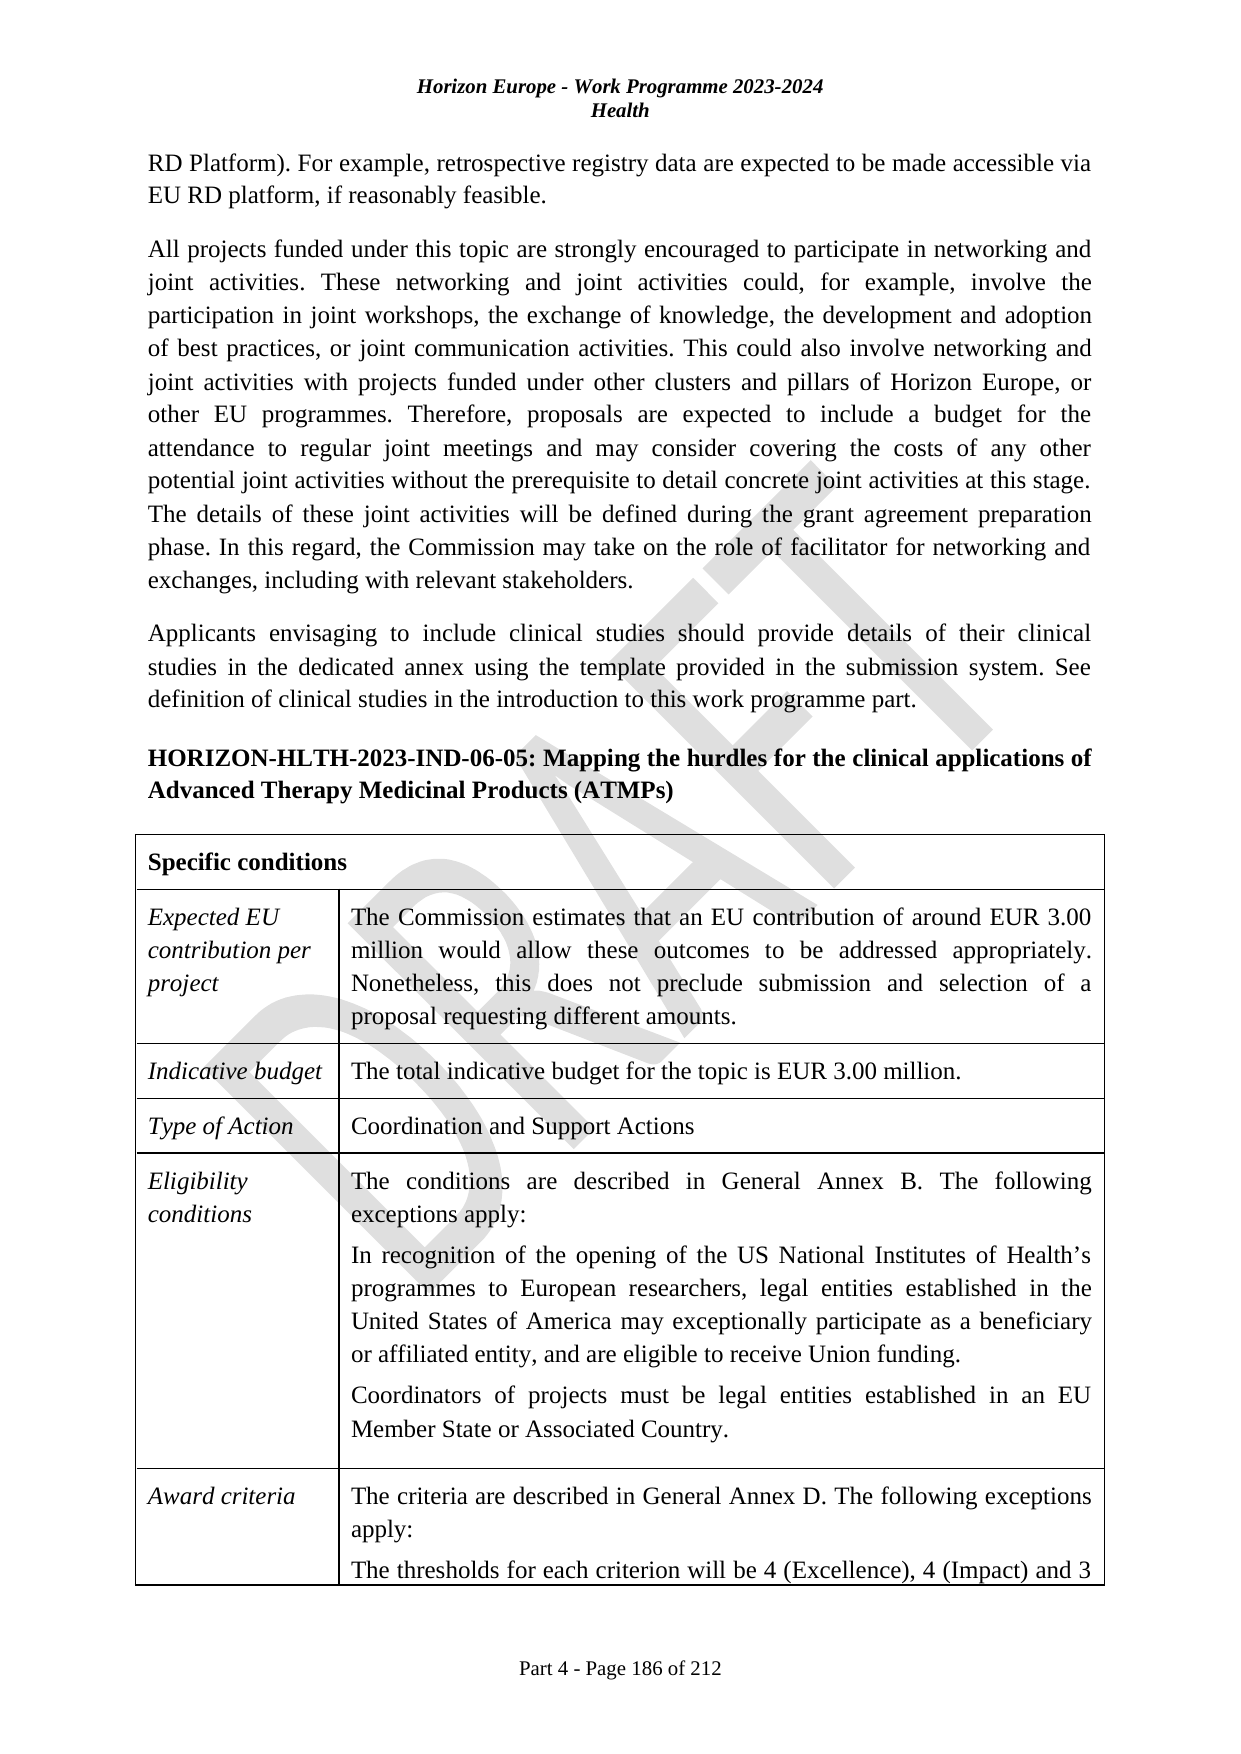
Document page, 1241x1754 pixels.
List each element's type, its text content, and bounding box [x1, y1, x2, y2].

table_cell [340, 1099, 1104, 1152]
text All projects funded under this topic are strongly encouraged to participate in networking and joint activities. These networking and joint activities could, for example, involve the participation in joint workshops, the exchange of knowledge, the development and adoption of best practices, or joint communication activities. This could also involve networking and joint activities with projects funded under other clusters and pillars of Horizon Europe, or other EU programmes. Therefore, proposals are expected to include a budget for the attendance to regular joint meetings and may consider covering the costs of any other potential joint activities without the prerequisite to detail concrete joint activities at this stage. The details of these joint activities will be defined during the grant agreement preparation phase. In this regard, the Commission may take on the role of facilitator for networking and exchanges, including with relevant stakeholders. [148, 234, 1093, 593]
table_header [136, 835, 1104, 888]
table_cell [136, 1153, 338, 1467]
text Applicants envisaging to include clinical studies should provide details of their clinical studies in the dedicated annex using the template provided in the submission system. See definition of clinical studies in the introduction to this work programme part. [148, 618, 1093, 713]
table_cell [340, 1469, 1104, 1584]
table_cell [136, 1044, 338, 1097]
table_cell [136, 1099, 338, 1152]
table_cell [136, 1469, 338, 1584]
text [148, 148, 1093, 209]
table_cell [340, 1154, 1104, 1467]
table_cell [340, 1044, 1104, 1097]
subtitle HORIZON-HLTH-2023-IND-06-05: Mapping the hurdles for the clinical applications of Advanced Therapy Medicinal Products (ATMPs) [148, 743, 1093, 804]
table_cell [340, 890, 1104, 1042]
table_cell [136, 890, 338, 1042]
